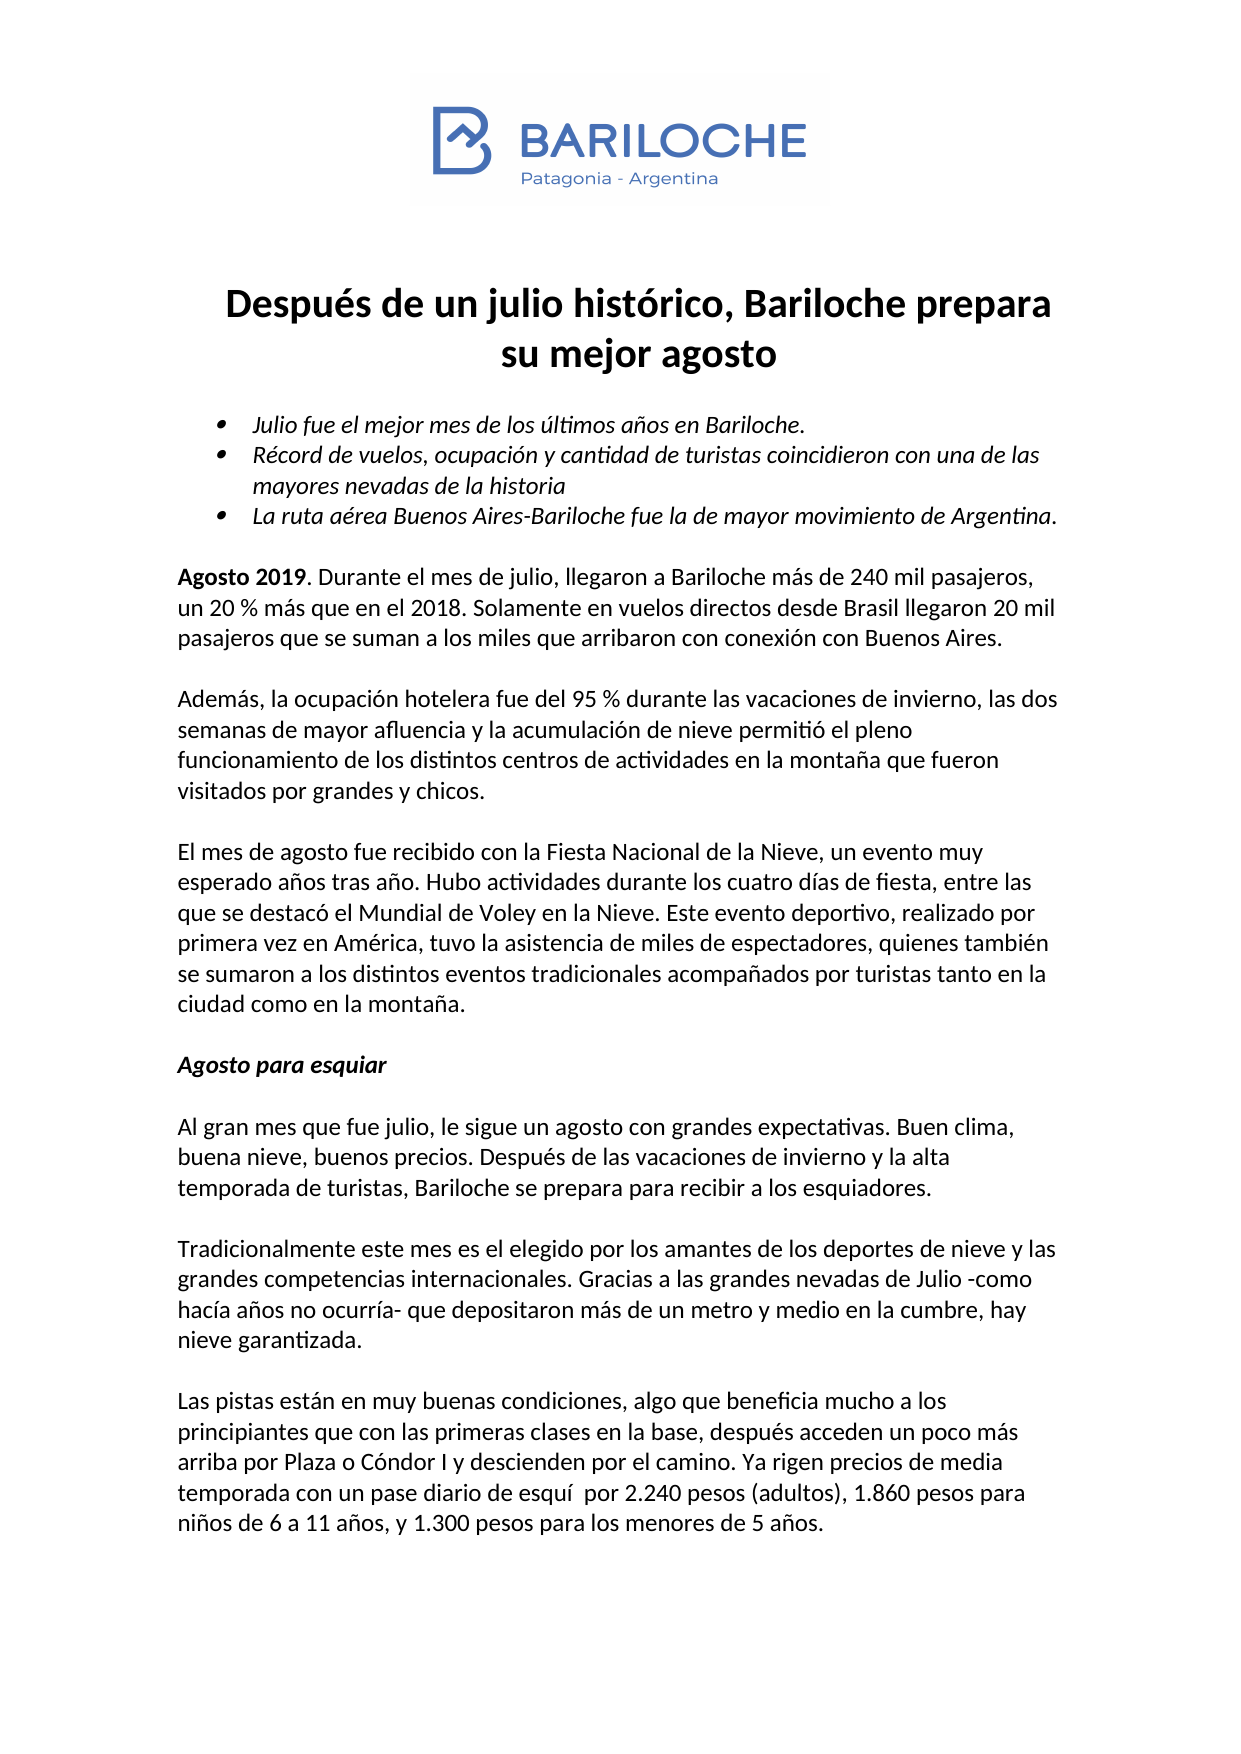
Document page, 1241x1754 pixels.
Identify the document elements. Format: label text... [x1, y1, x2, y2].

text Agosto 2019. Durante el mes de julio, llegaron a Bariloche más de 240 mil pasajeros, un 20 % más que en el 2018. Solamente en vuelos directos desde Brasil llegaron 20 mil pasajeros que se suman a los miles que arribaron con conexión con Buenos Aires. [177, 561, 1063, 653]
list Récord de vuelos, ocupación y cantidad de turistas coincidieron con una de las mayores nevadas de la historia [215, 439, 1063, 500]
list Julio fue el mejor mes de los últimos años en Bariloche. [215, 409, 1063, 439]
text Tradicionalmente este mes es el elegido por los amantes de los deportes de nieve y las grandes competencias internacionales. Gracias a las grandes nevadas de Julio -como hacía años no ocurría- que depositaron más de un metro y medio en la cumbre, hay nieve garantizada. [177, 1233, 1063, 1355]
text Después de un julio histórico, Bariloche prepara su mejor agosto [215, 277, 1063, 378]
text Al gran mes que fue julio, le sigue un agosto con grandes expectativas. Buen clima, buena nieve, buenos precios. Después de las vacaciones de invierno y la alta temporada de turistas, Bariloche se prepara para recibir a los esquiadores. [177, 1111, 1063, 1202]
text El mes de agosto fue recibido con la Fiesta Nacional de la Nieve, un evento muy esperado años tras año. Hubo actividades durante los cuatro días de fiesta, entre las que se destacó el Mundial de Voley en la Nieve. Este evento deportivo, realizado por primera vez en América, tuvo la asistencia de miles de espectadores, quienes también se sumaron a los distintos eventos tradicionales acompañados por turistas tanto en la ciudad como en la montaña. [177, 836, 1063, 1019]
text Agosto para esquiar [177, 1050, 1063, 1080]
picture [409, 73, 831, 206]
text Además, la ocupación hotelera fue del 95 % durante las vacaciones de invierno, las dos semanas de mayor afluencia y la acumulación de nieve permitió el pleno funcionamiento de los distintos centros de actividades en la montaña que fueron visitados por grandes y chicos. [177, 683, 1063, 806]
text Las pistas están en muy buenas condiciones, algo que beneficia mucho a los principiantes que con las primeras clases en la base, después acceden un poco más arriba por Plaza o Cóndor I y descienden por el camino. Ya rigen precios de media temporada con un pase diario de esquí por 2.240 pesos (adultos), 1.860 pesos para niños de 6 a 11 años, y 1.300 pesos para los menores de 5 años. [177, 1385, 1063, 1538]
list La ruta aérea Buenos Aires-Bariloche fue la de mayor movimiento de Argentina. [215, 500, 1063, 531]
